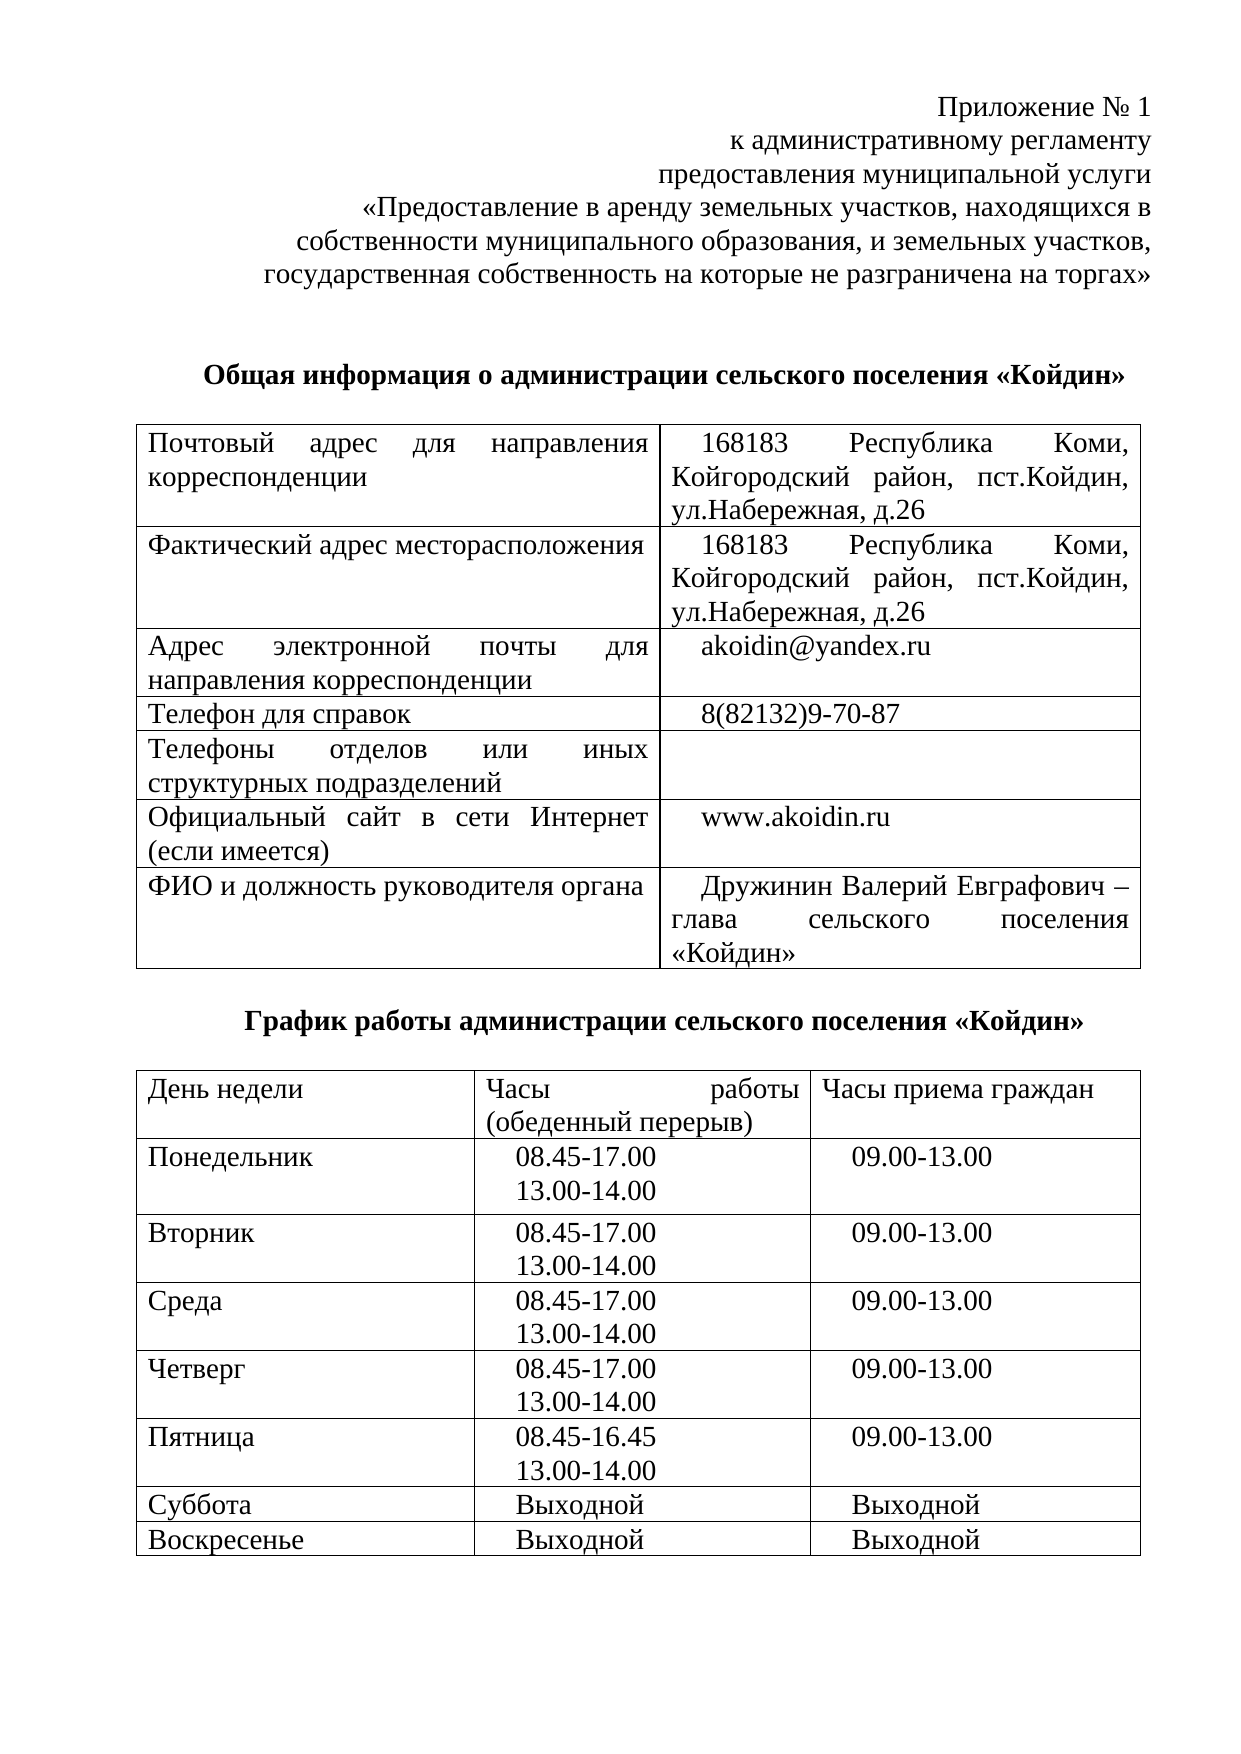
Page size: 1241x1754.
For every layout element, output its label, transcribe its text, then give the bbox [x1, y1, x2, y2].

table_cell [661, 731, 1140, 798]
table_cell Среда [137, 1283, 474, 1350]
text Приложение № 1 [148, 89, 1152, 122]
table_cell Воскресенье [137, 1522, 474, 1555]
table_cell 09.00-13.00 [811, 1419, 1140, 1486]
table_cell Телефон для справок [137, 697, 659, 730]
table_cell 08.45-17.00 13.00-14.00 [475, 1215, 810, 1282]
table_cell ФИО и должность руководителя органа [137, 868, 659, 968]
table_cell Суббота [137, 1487, 474, 1521]
table_header Часы работы (обеденный перерыв) [475, 1071, 810, 1138]
table_cell 08.45-17.00 13.00-14.00 [475, 1139, 810, 1214]
table_cell 09.00-13.00 [811, 1215, 1140, 1282]
table_cell www.akoidin.ru [661, 800, 1140, 867]
table_header День недели [137, 1071, 474, 1138]
table_cell Телефоны отделов или иных структурных подразделений [137, 731, 659, 798]
table_cell 08.45-16.45 13.00-14.00 [475, 1419, 810, 1486]
table_cell akoidin@yandex.ru [661, 629, 1140, 696]
table_cell 08.45-17.00 13.00-14.00 [475, 1351, 810, 1418]
table_cell Официальный сайт в сети Интернет (если имеется) [137, 800, 659, 867]
table_cell Понедельник [137, 1139, 474, 1214]
table_cell Фактический адрес месторасположения [137, 527, 659, 627]
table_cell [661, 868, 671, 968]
table_cell 168183 Республика Коми, Койгородский район, пст.Койдин, ул.Набережная, д.26 [661, 527, 1140, 627]
table_cell Адрес электронной почты для направления корреспонденции [137, 629, 659, 696]
table_cell Пятница [137, 1419, 474, 1486]
table_header Часы приема граждан [811, 1071, 1140, 1138]
table_cell 8(82132)9-70-87 [661, 697, 1140, 730]
table_cell 09.00-13.00 [811, 1139, 1140, 1214]
table_header 168183 Республика Коми, Койгородский район, пст.Койдин, ул.Набережная, д.26 [661, 425, 1140, 526]
table_cell 09.00-13.00 [811, 1351, 1140, 1418]
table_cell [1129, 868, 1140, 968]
table_cell Вторник [137, 1215, 474, 1282]
table_cell Выходной [811, 1522, 1140, 1555]
table_cell Выходной [475, 1487, 810, 1521]
table_cell Выходной [811, 1487, 1140, 1521]
table_header Почтовый адрес для направления корреспонденции [137, 425, 659, 526]
text к административному регламенту [148, 122, 1152, 156]
text «Предоставление в аренду земельных участков, находящихся в собственности муниципального образования, и земельных участков, государственная собственность на которые не разграничена на торгах» [148, 189, 1152, 290]
table_cell Выходной [475, 1522, 810, 1555]
text предоставления муниципальной услуги [148, 156, 1152, 189]
text График работы администрации сельского поселения «Койдин» [148, 1003, 1152, 1036]
table_cell 08.45-17.00 13.00-14.00 [475, 1283, 810, 1350]
table_cell 09.00-13.00 [811, 1283, 1140, 1350]
table_cell Четверг [137, 1351, 474, 1418]
text Общая информация о администрации сельского поселения «Койдин» [148, 357, 1152, 391]
